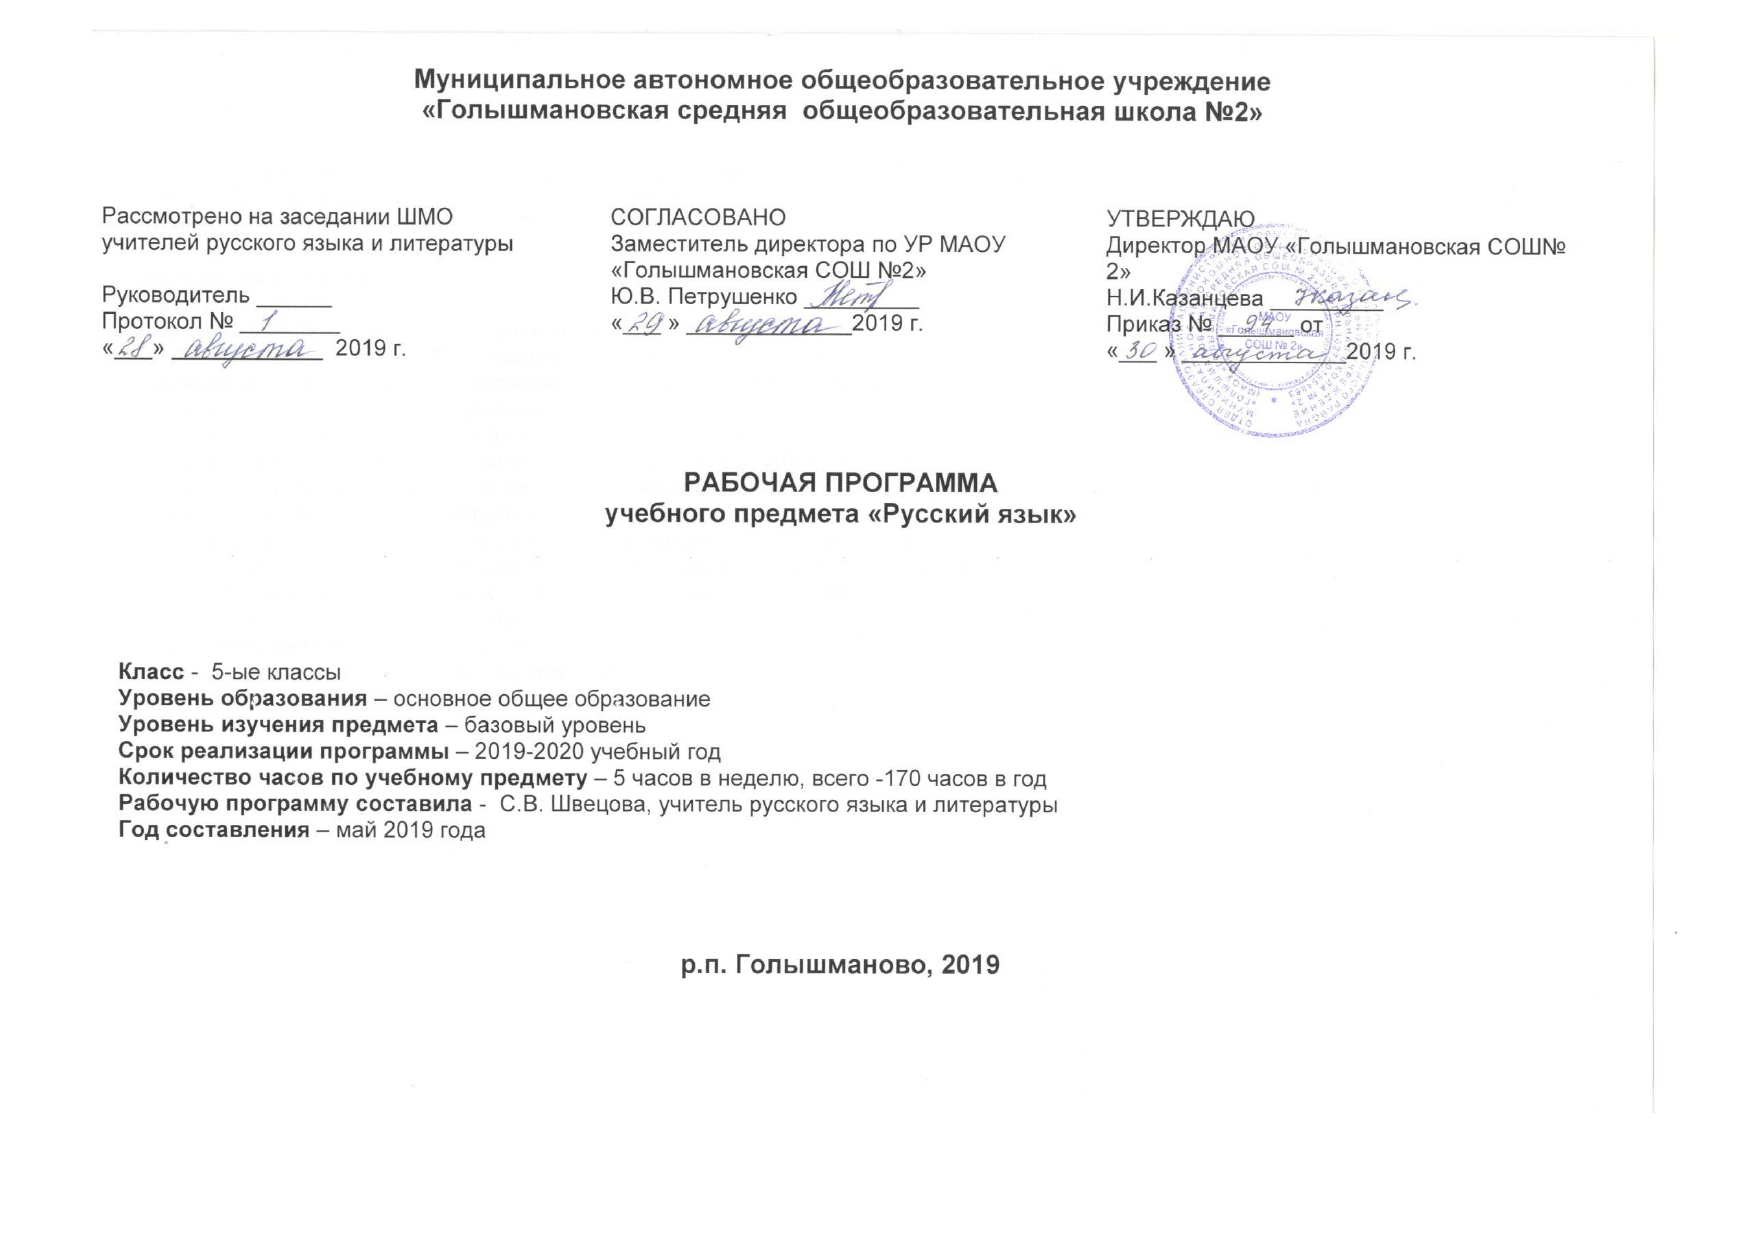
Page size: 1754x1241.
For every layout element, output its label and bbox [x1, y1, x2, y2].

picture [75, 29, 1679, 1113]
